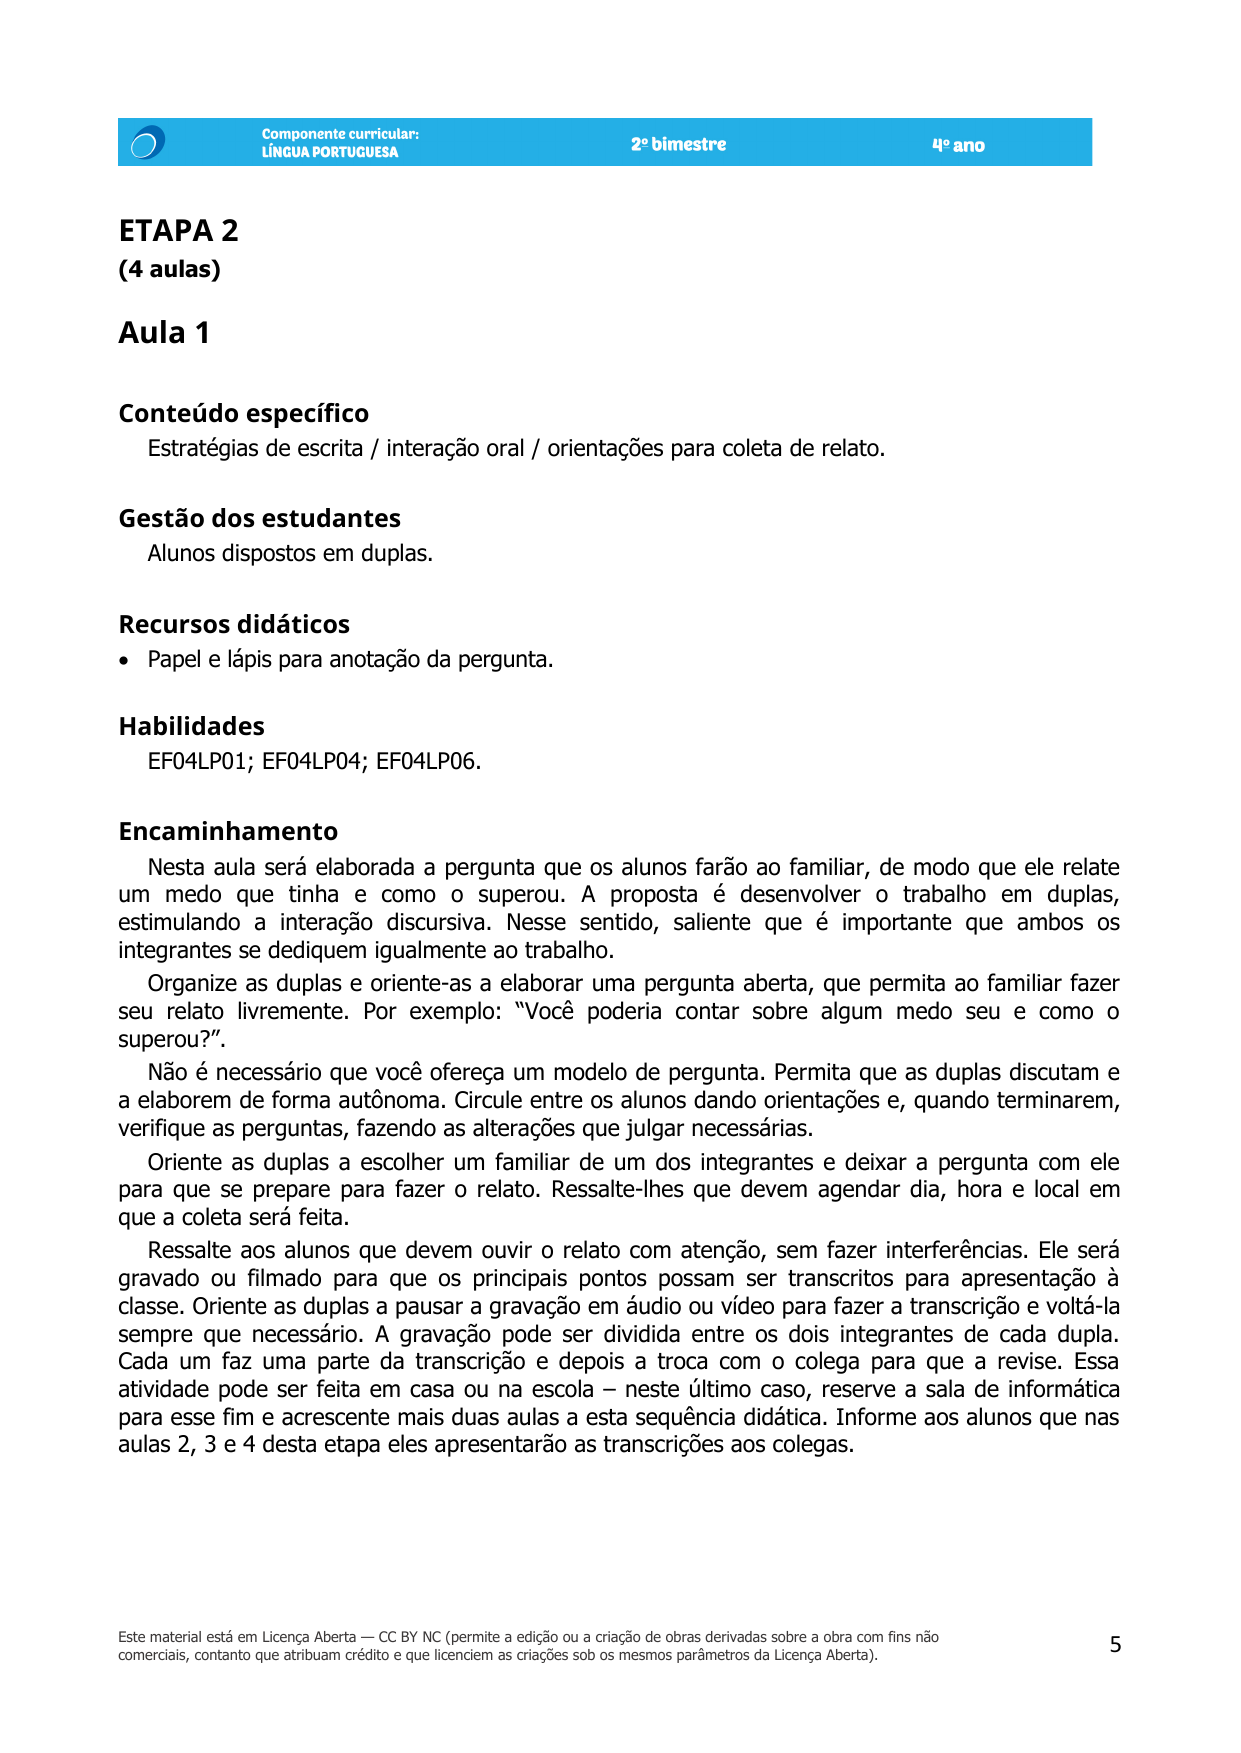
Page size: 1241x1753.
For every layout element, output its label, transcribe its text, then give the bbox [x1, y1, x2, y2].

text Oriente as duplas a escolher um familiar de um dos integrantes e deixar a pergunta com ele para que se prepare para fazer o relato. Ressalte-lhes que devem agendar dia, hora e local em que a coleta será feita. [118, 1147, 1122, 1230]
text Ressalte aos alunos que devem ouvir o relato com atenção, sem fazer interferências. Ele será gravado ou filmado para que os principais pontos possam ser transcritos para apresentação à classe. Oriente as duplas a pausar a gravação em áudio ou vídeo para fazer a transcrição e voltá-la sempre que necessário. A gravação pode ser dividida entre os dois integrantes de cada dupla. Cada um faz uma parte da transcrição e depois a troca com o colega para que a revise. Essa atividade pode ser feita em casa ou na escola – neste último caso, reserve a sala de informática para esse fim e acrescente mais duas aulas a esta sequência didática. Informe aos alunos que nas aulas 2, 3 e 4 desta etapa eles apresentarão as transcrições aos colegas. [118, 1236, 1122, 1458]
text (4 aulas) [118, 254, 1122, 282]
text Nesta aula será elaborada a pergunta que os alunos farão ao familiar, de modo que ele relate um medo que tinha e como o superou. A proposta é desenvolver o trabalho em duplas, estimulando a interação discursiva. Nesse sentido, saliente que é importante que ambos os integrantes se dediquem igualmente ao trabalho. [118, 852, 1122, 963]
text Gestão dos estudantes [118, 501, 1122, 535]
text Alunos dispostos em duplas. [118, 539, 1122, 567]
picture [118, 118, 1093, 166]
text Habilidades [118, 708, 1122, 742]
text Aula 1 [118, 312, 1122, 353]
text Organize as duplas e oriente-as a elaborar uma pergunta aberta, que permita ao familiar fazer seu relato livremente. Por exemplo: “Você poderia contar sobre algum medo seu e como o superou?”. [118, 969, 1122, 1052]
text EF04LP01; EF04LP04; EF04LP06. [118, 747, 1122, 774]
text Papel e lápis para anotação da pergunta. [118, 644, 1122, 673]
text Conteúdo específico [118, 395, 1122, 429]
text Encaminhamento [118, 814, 1122, 848]
text ETAPA 2 [118, 209, 1122, 250]
text Estratégias de escrita / interação oral / orientações para coleta de relato. [118, 433, 1122, 461]
text Recursos didáticos [118, 606, 1122, 640]
text Não é necessário que você ofereça um modelo de pergunta. Permita que as duplas discutam e a elaborem de forma autônoma. Circule entre os alunos dando orientações e, quando terminarem, verifique as perguntas, fazendo as alterações que julgar necessárias. [118, 1058, 1122, 1141]
